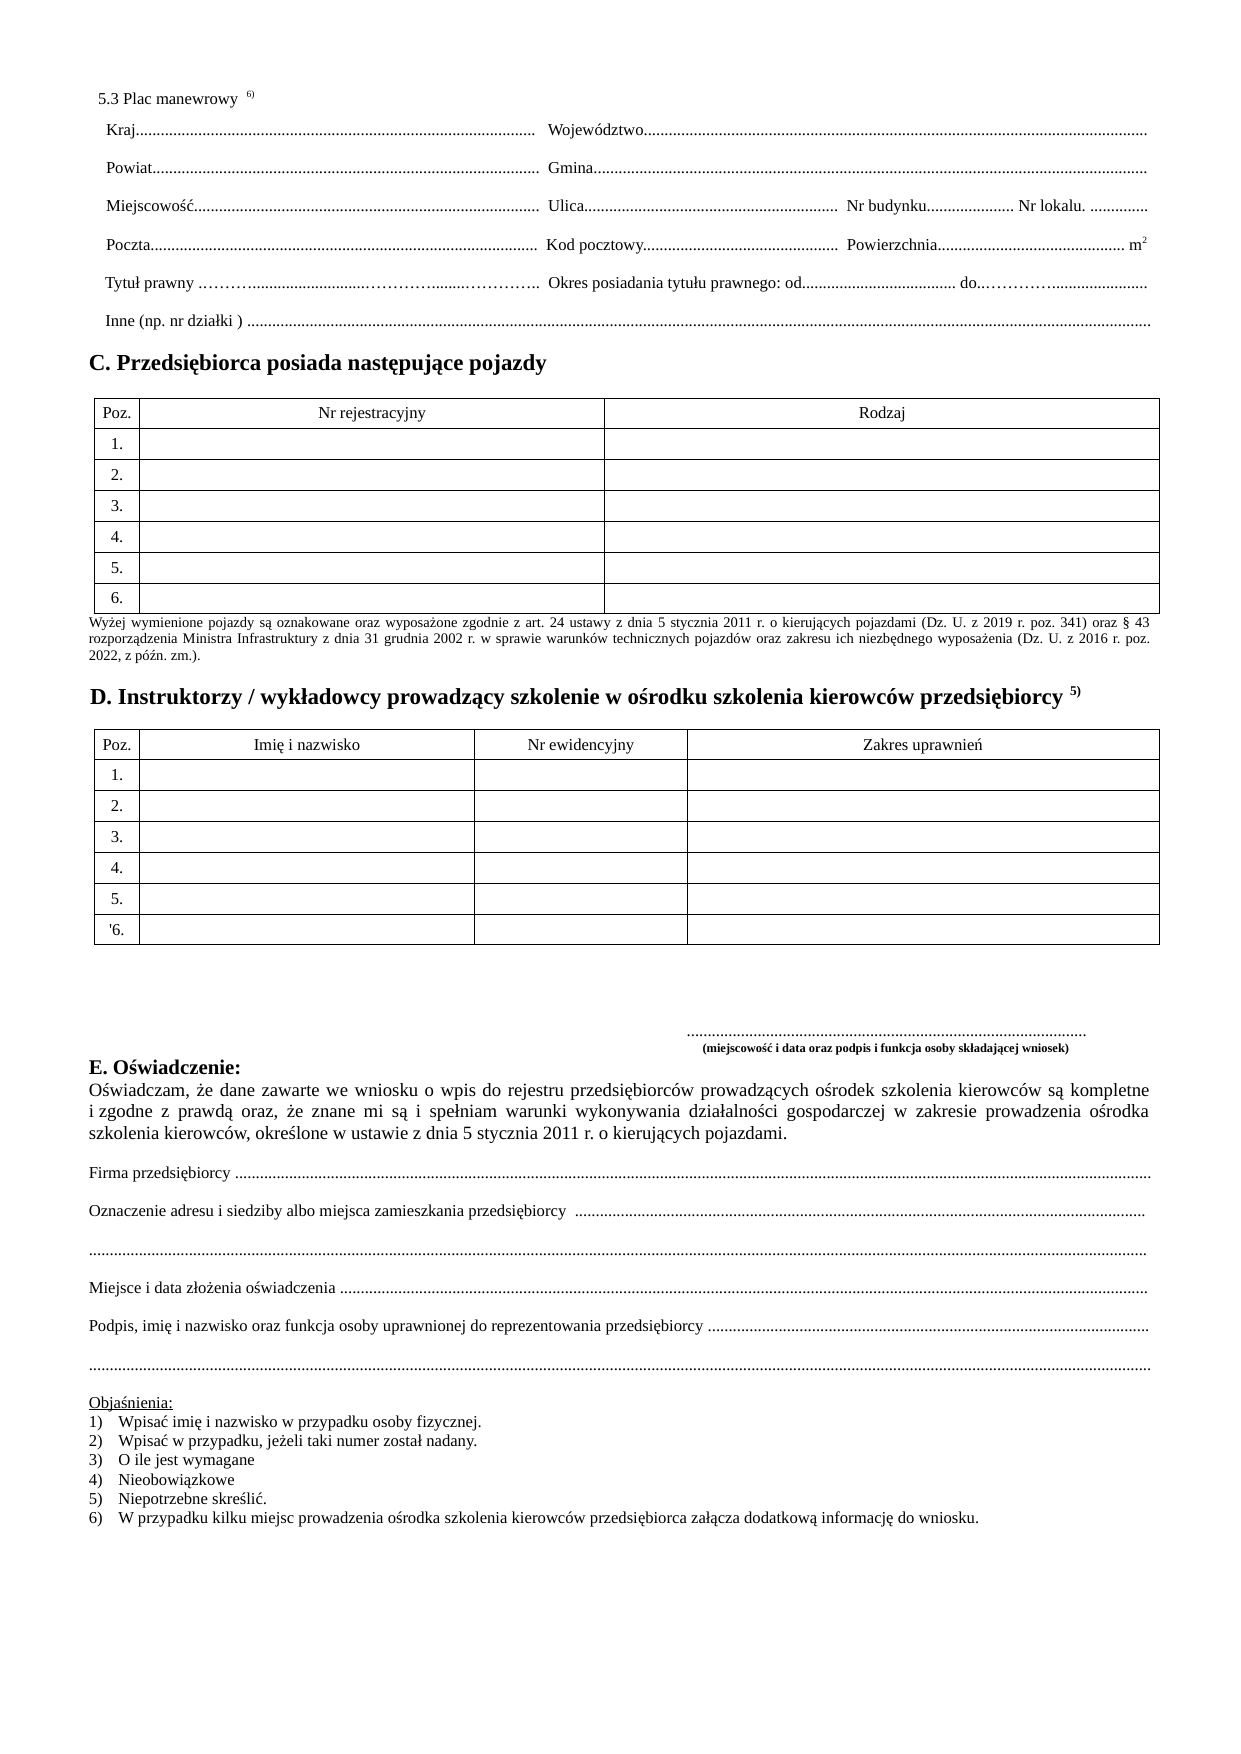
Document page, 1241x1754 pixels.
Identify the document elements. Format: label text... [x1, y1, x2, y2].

table_cell [140, 822, 474, 852]
table_cell [140, 429, 604, 459]
table_cell [688, 884, 1159, 913]
table_cell [475, 791, 687, 821]
table_cell [688, 791, 1159, 821]
table_cell [688, 822, 1159, 852]
table_cell [140, 522, 604, 552]
list Wpisać imię i nazwisko w przypadku osoby fizycznej. [88, 1412, 1152, 1431]
text E. Oświadczenie: [88, 1055, 1152, 1079]
table_cell [140, 791, 474, 821]
table_cell 4. [95, 853, 139, 883]
list W przypadku kilku miejsc prowadzenia ośrodka szkolenia kierowców przedsiębiorca załącza dodatkową informację do wniosku. [88, 1508, 1152, 1527]
table_cell [475, 915, 687, 944]
table_cell [605, 522, 1159, 552]
text Firma przedsiębiorcy ............................................................................................................................................................................................................................ [88, 1163, 1152, 1182]
table_cell [140, 915, 474, 944]
text Poczta............................................................................................. Kod pocztowy............................................... Powierzchnia............................................. m2 [93, 234, 1152, 254]
table_header Rodzaj [605, 399, 1159, 428]
text Podpis, imię i nazwisko oraz funkcja osoby uprawnionej do reprezentowania przedsiębiorcy .......................................................................................................... [88, 1316, 1152, 1335]
text ............................................................................................................................................................................................................................................................... [88, 1354, 1152, 1373]
table_cell [140, 553, 604, 582]
list Niepotrzebne skreślić. [88, 1488, 1152, 1508]
list Nieobowiązkowe [88, 1469, 1152, 1488]
text Powiat............................................................................................. Gmina..................................................................................................................................... [93, 158, 1152, 177]
table_cell 5. [95, 884, 139, 913]
table_cell [140, 584, 604, 613]
table_cell [475, 822, 687, 852]
text Kraj................................................................................................ Województwo......................................................................................................................... [93, 119, 1152, 139]
text .............................................................................................................................................................................................................................................................. [88, 1239, 1152, 1258]
table_header Poz. [95, 730, 139, 759]
table_cell [688, 853, 1159, 883]
list Wpisać w przypadku, jeżeli taki numer został nadany. [88, 1431, 1152, 1450]
text Wyżej wymienione pojazdy są oznakowane oraz wyposażone zgodnie z art. 24 ustawy z dnia 5 stycznia 2011 r. o kierujących pojazdami (Dz. U. z 2019 r. poz. 341) oraz § 43 rozporządzenia Ministra Infrastruktury z dnia 31 grudnia 2002 r. w sprawie warunków technicznych pojazdów oraz zakresu ich niezbędnego wyposażenia (Dz. U. z 2016 r. poz. 2022, z późn. zm.). [88, 613, 1152, 664]
table_header Poz. [95, 399, 139, 428]
text Miejsce i data złożenia oświadczenia .................................................................................................................................................................................................. [88, 1278, 1152, 1297]
table_cell [140, 760, 474, 790]
text Objaśnienia: [88, 1393, 1152, 1412]
table_cell 2. [95, 791, 139, 821]
text (miejscowość i data oraz podpis i funkcja osoby składającej wniosek) [620, 1040, 1152, 1055]
table_cell [475, 884, 687, 913]
table_cell [475, 853, 687, 883]
table_cell 6. [95, 584, 139, 613]
table_cell [688, 760, 1159, 790]
table_cell [140, 884, 474, 913]
table_cell '6. [95, 915, 139, 944]
text ................................................................................................ [620, 1021, 1152, 1040]
table_cell [605, 491, 1159, 521]
table_cell [140, 460, 604, 490]
table_cell [605, 584, 1159, 613]
table_cell 1. [95, 429, 139, 459]
table_cell [140, 491, 604, 521]
table_header Zakres uprawnień [688, 730, 1159, 759]
text Oświadczam, że dane zawarte we wniosku o wpis do rejestru przedsiębiorców prowadzących ośrodek szkolenia kierowców są kompletne i zgodne z prawdą oraz, że znane mi są i spełniam warunki wykonywania działalności gospodarczej w zakresie prowadzenia ośrodka szkolenia kierowców, określone w ustawie z dnia 5 stycznia 2011 r. o kierujących pojazdami. [88, 1079, 1152, 1143]
text D. Instruktorzy / wykładowcy prowadzący szkolenie w ośrodku szkolenia kierowców przedsiębiorcy 5) [90, 683, 1152, 709]
table_cell 5. [95, 553, 139, 582]
table_cell 3. [95, 491, 139, 521]
table_cell [140, 853, 474, 883]
table_cell [605, 553, 1159, 582]
table_cell 2. [95, 460, 139, 490]
table_cell [605, 460, 1159, 490]
table_cell [605, 429, 1159, 459]
table_cell [475, 760, 687, 790]
table_header Nr rejestracyjny [140, 399, 604, 428]
table_cell 1. [95, 760, 139, 790]
list O ile jest wymagane [88, 1450, 1152, 1469]
table_cell [688, 915, 1159, 944]
table_cell 4. [95, 522, 139, 552]
text Oznaczenie adresu i siedziby albo miejsca zamieszkania przedsiębiorcy ......................................................................................................................................... [88, 1201, 1152, 1220]
table_header Nr ewidencyjny [475, 730, 687, 759]
table_cell 3. [95, 822, 139, 852]
table_header Imię i nazwisko [140, 730, 474, 759]
text 5.3 Plac manewrowy 6) [98, 88, 1151, 108]
text C. Przedsiębiorca posiada następujące pojazdy [88, 349, 1152, 376]
text Inne (np. nr działki ) ......................................................................................................................................................................................................................... [88, 311, 1152, 330]
